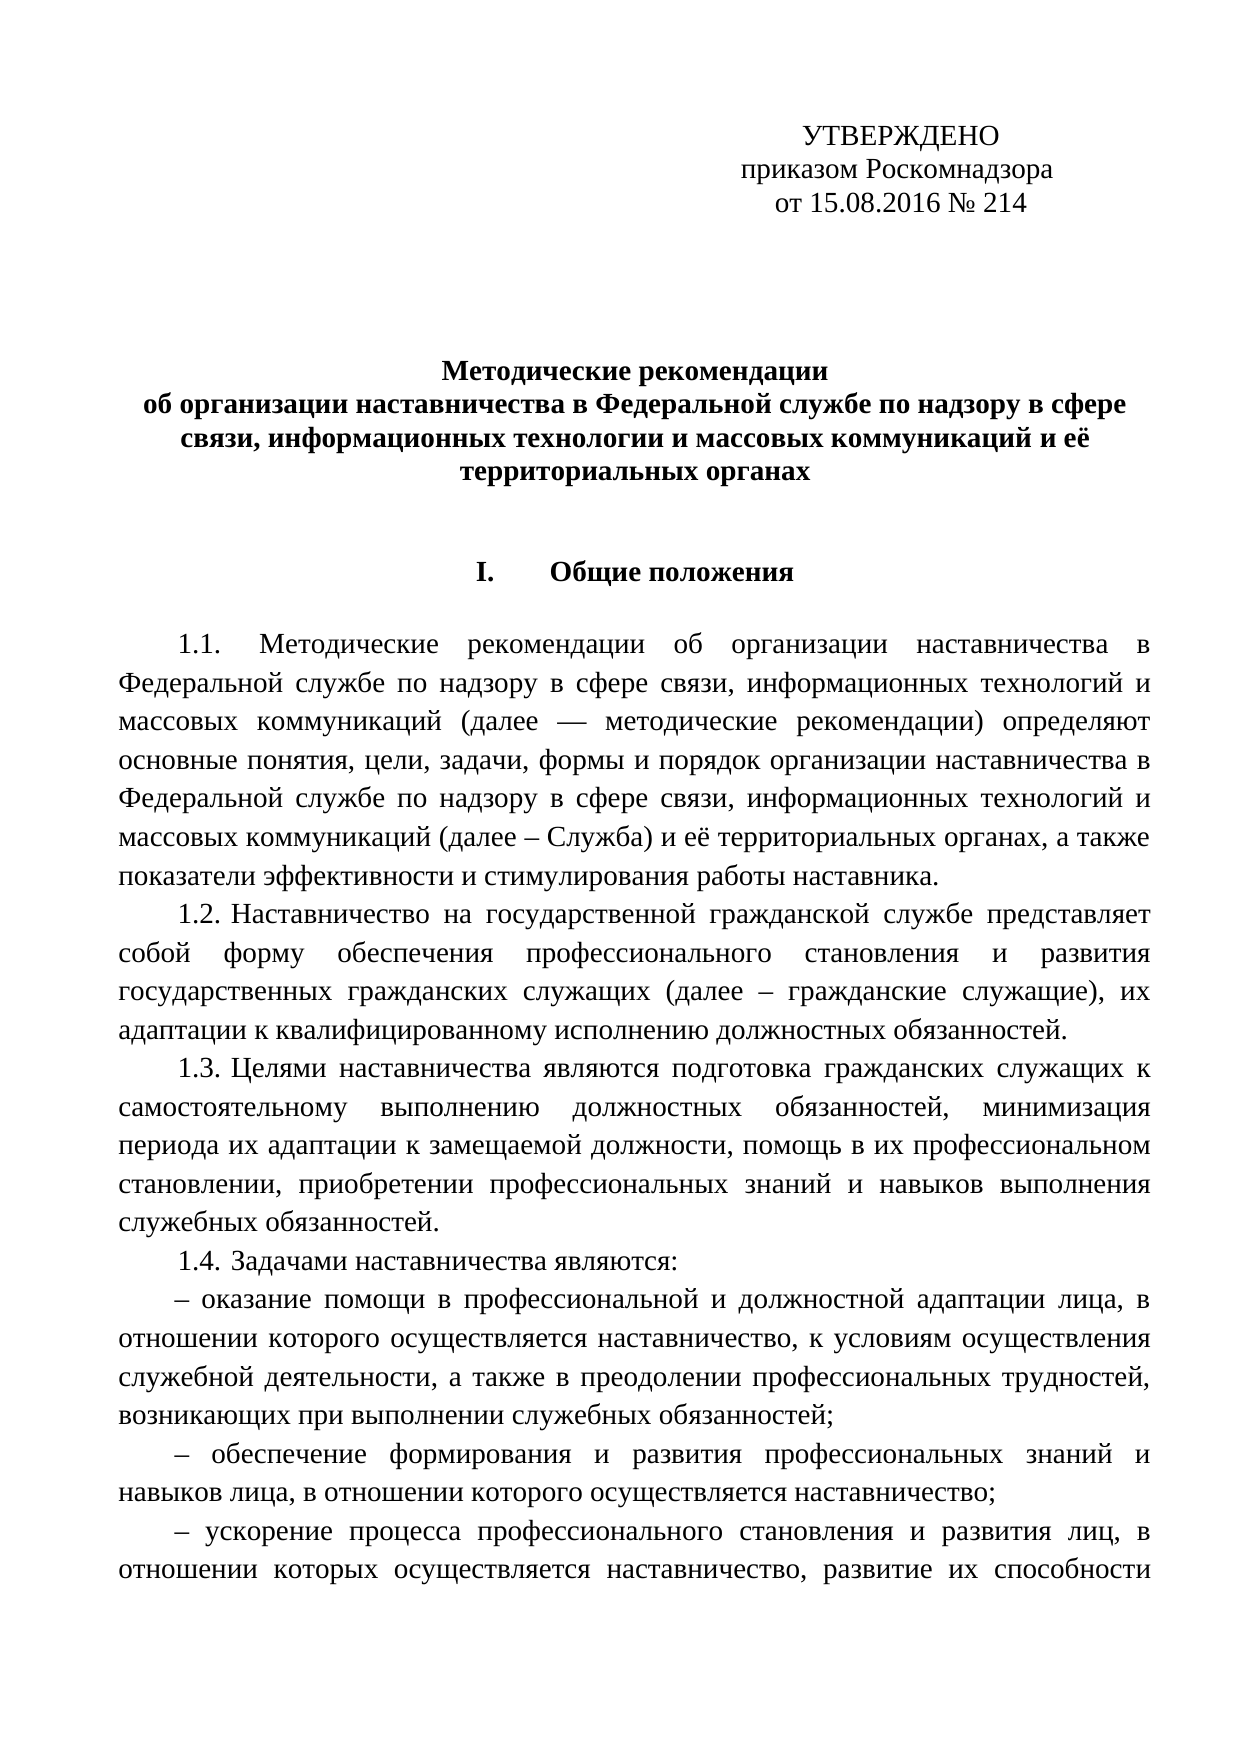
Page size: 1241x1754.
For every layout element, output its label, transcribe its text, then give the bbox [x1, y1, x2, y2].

text – оказание помощи в профессиональной и должностной адаптации лица, в отношении которого осуществляется наставничество, к условиям осуществления служебной деятельности, а также в преодолении профессиональных трудностей, возникающих при выполнении служебных обязанностей; [118, 1282, 1152, 1431]
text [118, 1513, 1152, 1585]
text УТВЕРЖДЕНО [650, 118, 1152, 152]
list Методические рекомендации об организации наставничества в Федеральной службе по надзору в сфере связи, информационных технологий и массовых коммуникаций (далее — методические рекомендации) определяют основные понятия, цели, задачи, формы и порядок организации наставничества в Федеральной службе по надзору в сфере связи, информационных технологий и массовых коммуникаций (далее – Служба) и её территориальных органах, а также показатели эффективности и стимулирования работы наставника. [118, 626, 1152, 891]
list Наставничество на государственной гражданской службе представляет собой форму обеспечения профессионального становления и развития государственных гражданских служащих (далее – гражданские служащие), их адаптации к квалифицированному исполнению должностных обязанностей. [118, 896, 1152, 1045]
text об организации наставничества в Федеральной службе по надзору в сфере связи, информационных технологии и массовых коммуникаций и её территориальных органах [118, 386, 1152, 487]
list Общие положения [118, 554, 1152, 588]
list Целями наставничества являются подготовка гражданских служащих к самостоятельному выполнению должностных обязанностей, минимизация периода их адаптации к замещаемой должности, помощь в их профессиональном становлении, приобретении профессиональных знаний и навыков выполнения служебных обязанностей. [118, 1050, 1152, 1238]
list Задачами наставничества являются: [118, 1243, 1152, 1277]
text – обеспечение формирования и развития профессиональных знаний и навыков лица, в отношении которого осуществляется наставничество; [118, 1436, 1152, 1508]
text приказом Роскомнадзора от 15.08.2016 № 214 [650, 152, 1152, 219]
text Методические рекомендации [118, 353, 1152, 386]
